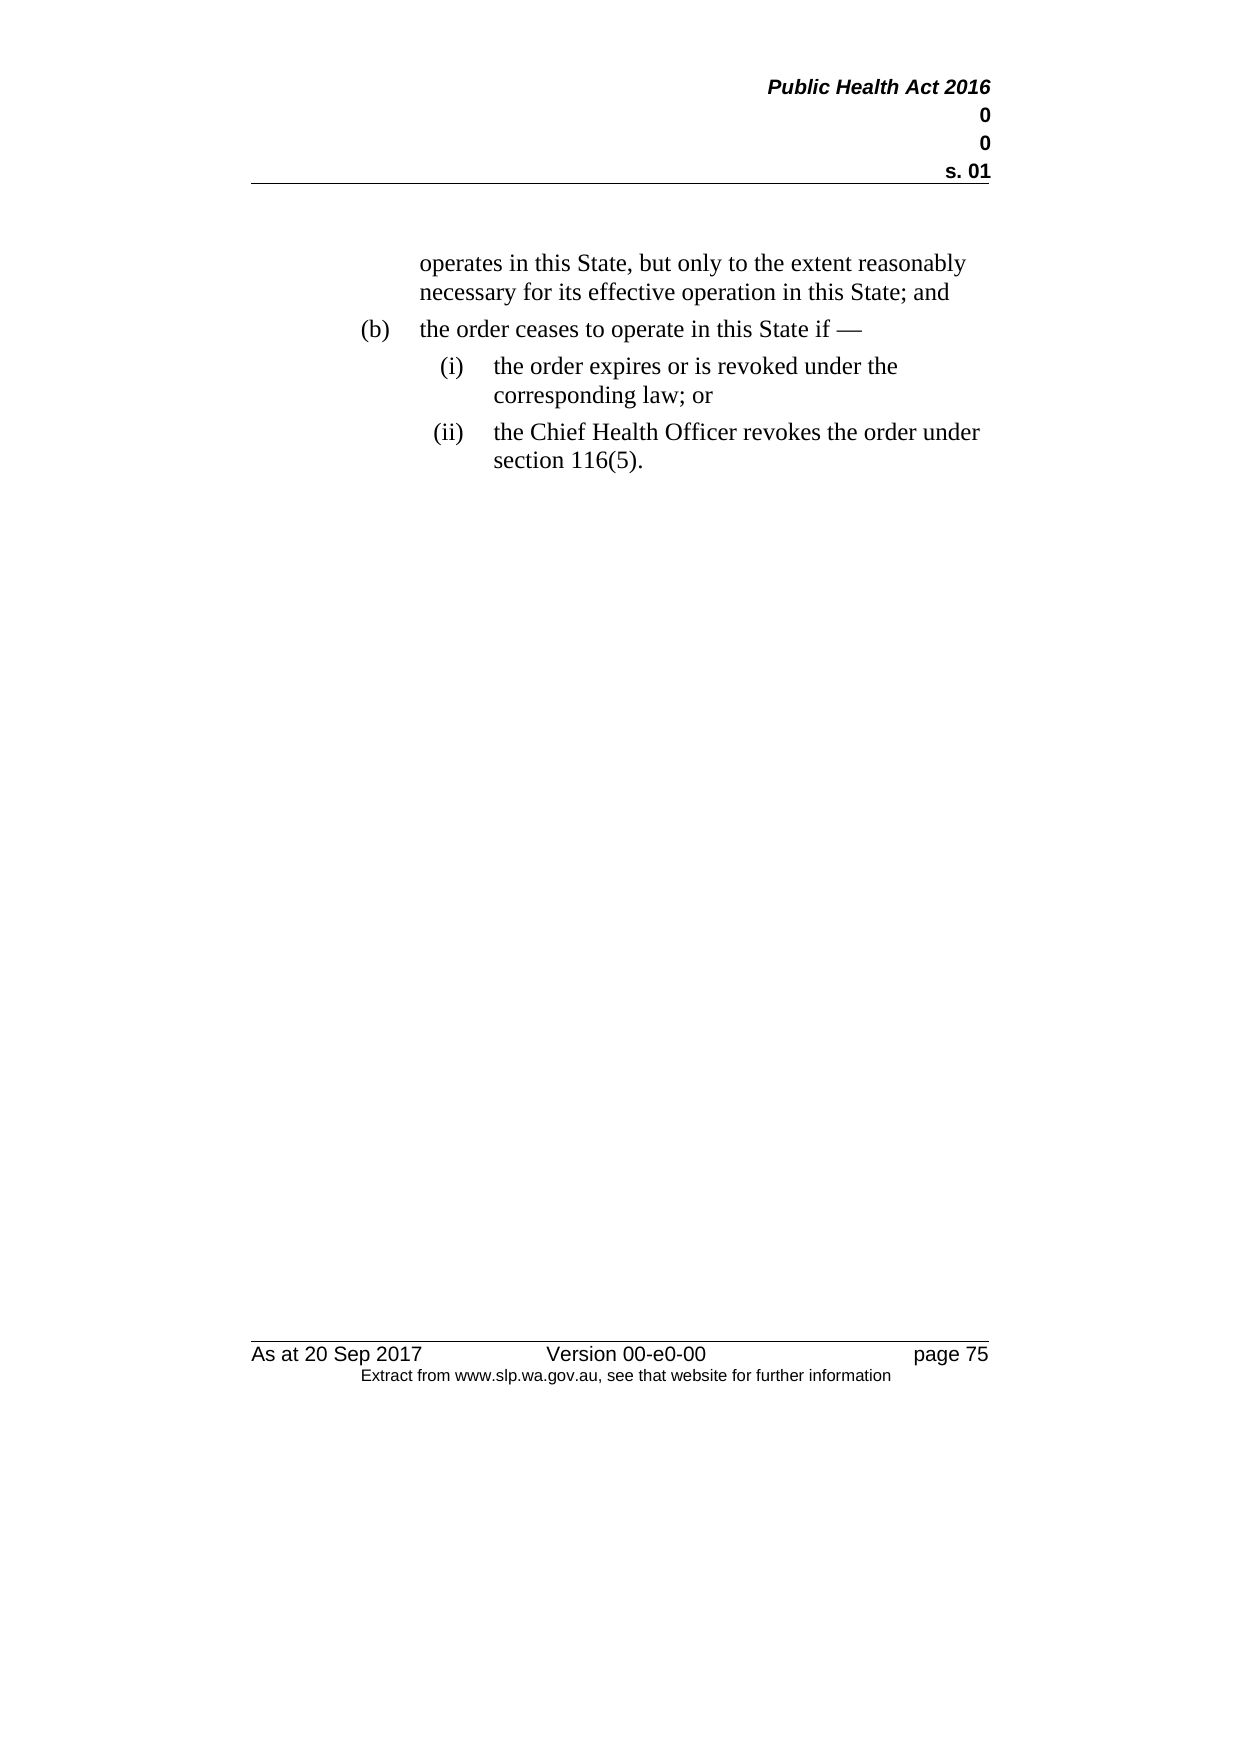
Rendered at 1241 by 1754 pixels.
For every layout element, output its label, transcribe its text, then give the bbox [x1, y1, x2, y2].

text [251, 248, 989, 306]
text (b) the order ceases to operate in this State if — [251, 314, 989, 343]
text (ii) the Chief Health Officer revokes the order under section 116(5). [251, 417, 989, 474]
text (i) the order expires or is revoked under the corresponding law; or [251, 351, 989, 408]
